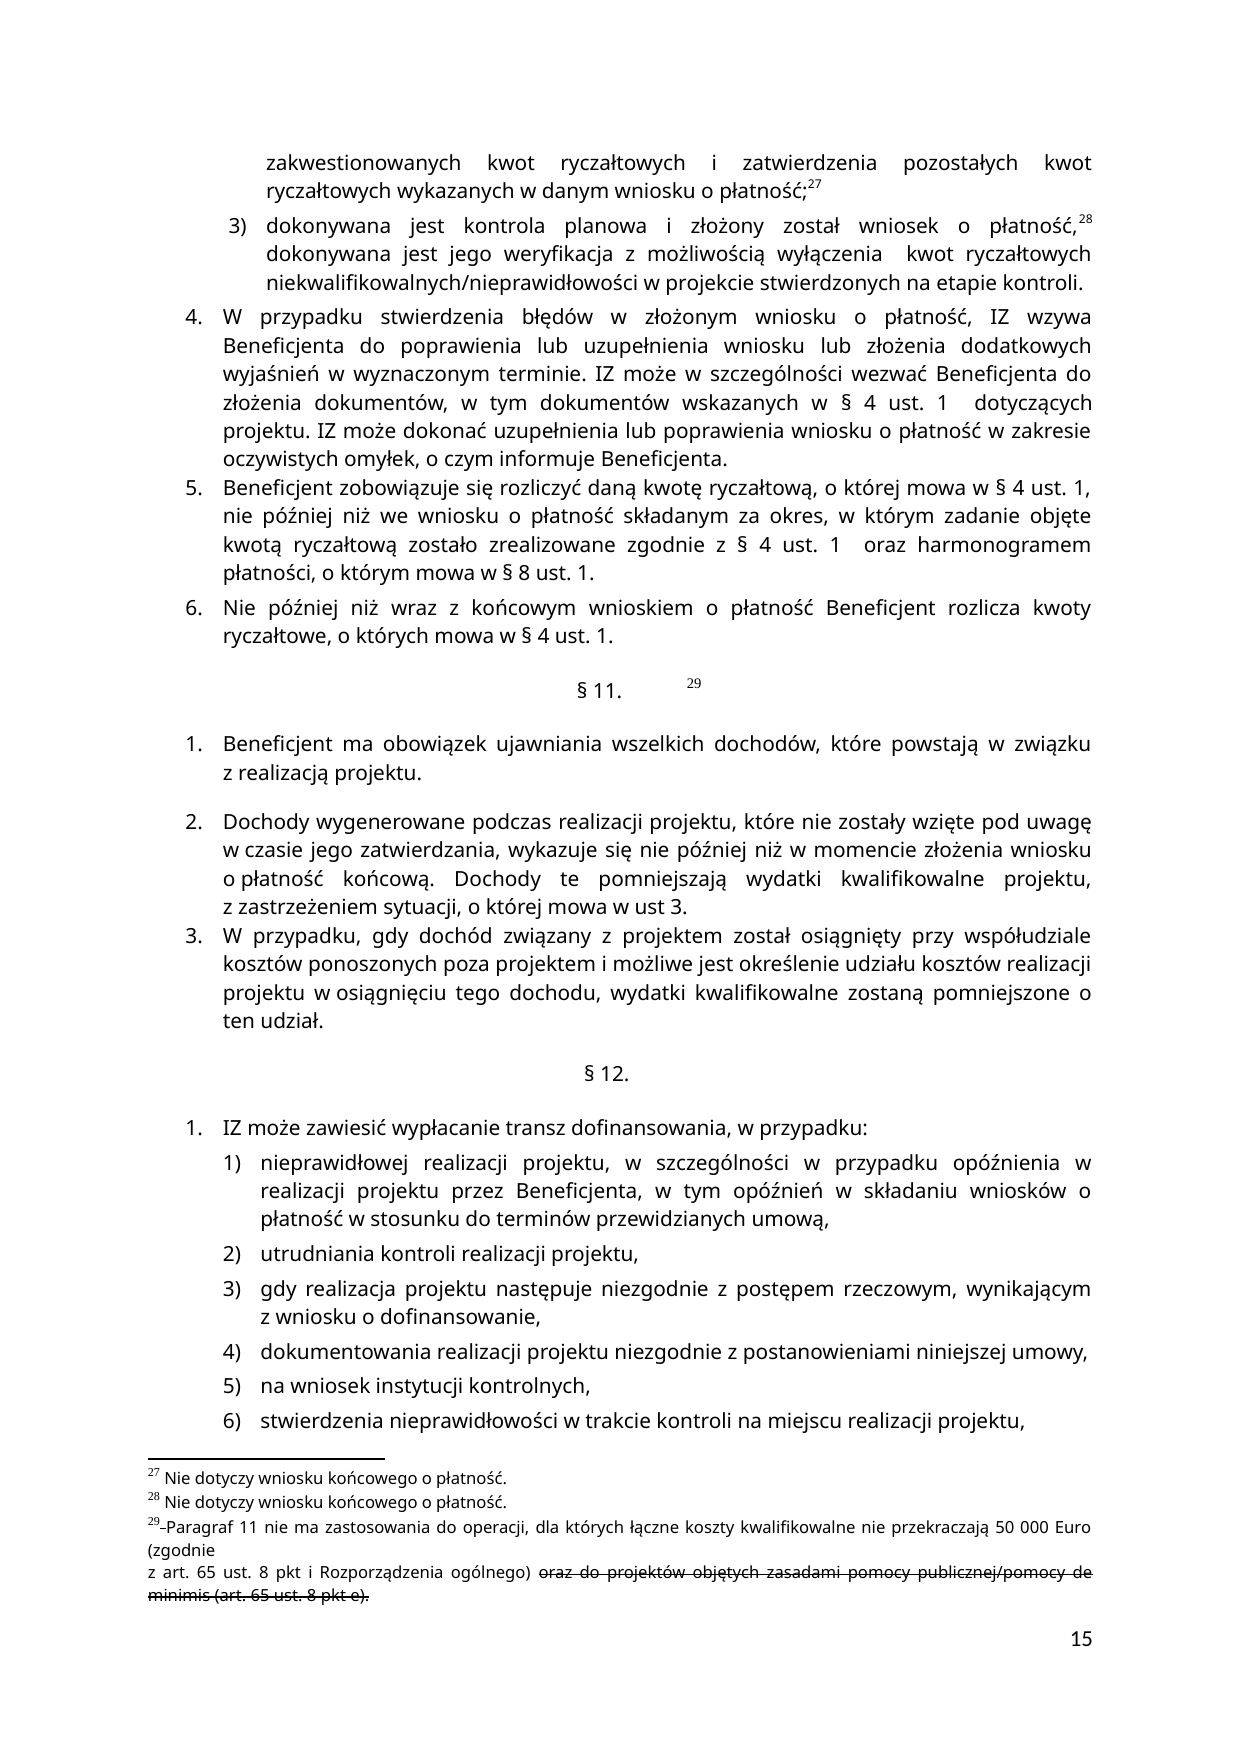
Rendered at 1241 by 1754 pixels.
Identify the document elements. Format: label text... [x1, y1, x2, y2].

list na wniosek instytucji kontrolnych, [223, 1372, 1093, 1400]
list Beneficjent ma obowiązek ujawniania wszelkich dochodów, które powstają w związku z realizacją projektu. [185, 729, 1093, 786]
list nieprawidłowej realizacji projektu, w szczególności w przypadku opóźnienia w realizacji projektu przez Beneficjenta, w tym opóźnień w składaniu wniosków o płatność w stosunku do terminów przewidzianych umową, [223, 1148, 1093, 1233]
list dokumentowania realizacji projektu niezgodnie z postanowieniami niniejszej umowy, [223, 1337, 1093, 1365]
list stwierdzenia nieprawidłowości w trakcie kontroli na miejscu realizacji projektu, [223, 1406, 1093, 1435]
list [228, 148, 1093, 204]
list utrudniania kontroli realizacji projektu, [223, 1239, 1093, 1268]
list gdy realizacja projektu następuje niezgodnie z postępem rzeczowym, wynikającym z wniosku o dofinansowanie, [223, 1274, 1093, 1331]
list dokonywana jest kontrola planowa i złożony został wniosek o płatność, dokonywana jest jego weryfikacja z możliwością wyłączenia kwot ryczałtowych niekwalifikowalnych/nieprawidłowości w projekcie stwierdzonych na etapie kontroli. [228, 211, 1093, 296]
list Dochody wygenerowane podczas realizacji projektu, które nie zostały wzięte pod uwagę w czasie jego zatwierdzania, wykazuje się nie później niż w momencie złożenia wniosku o płatność końcową. Dochody te pomniejszają wydatki kwalifikowalne projektu, z zastrzeżeniem sytuacji, o której mowa w ust 3. [185, 807, 1093, 921]
list IZ może zawiesić wypłacanie transz dofinansowania, w przypadku: [185, 1113, 1093, 1141]
list Beneficjent zobowiązuje się rozliczyć daną kwotę ryczałtową, o której mowa w § 4 ust. 1, nie później niż we wniosku o płatność składanym za okres, w którym zadanie objęte kwotą ryczałtową zostało zrealizowane zgodnie z § 4 ust. 1 oraz harmonogramem płatności, o którym mowa w § 8 ust. 1. [185, 473, 1093, 587]
list W przypadku, gdy dochód związany z projektem został osiągnięty przy współudziale kosztów ponoszonych poza projektem i możliwe jest określenie udziału kosztów realizacji projektu w osiągnięciu tego dochodu, wydatki kwalifikowalne zostaną pomniejszone o ten udział. [185, 921, 1093, 1034]
list Nie później niż wraz z końcowym wnioskiem o płatność Beneficjent rozlicza kwoty ryczałtowe, o których mowa w § 4 ust. 1. [185, 593, 1093, 650]
list W przypadku stwierdzenia błędów w złożonym wniosku o płatność, IZ wzywa Beneficjenta do poprawienia lub uzupełnienia wniosku lub złożenia dodatkowych wyjaśnień w wyznaczonym terminie. IZ może w szczególności wezwać Beneficjenta do złożenia dokumentów, w tym dokumentów wskazanych w § 4 ust. 1 dotyczących projektu. IZ może dokonać uzupełnienia lub poprawienia wniosku o płatność w zakresie oczywistych omyłek, o czym informuje Beneficjenta. [185, 302, 1093, 473]
